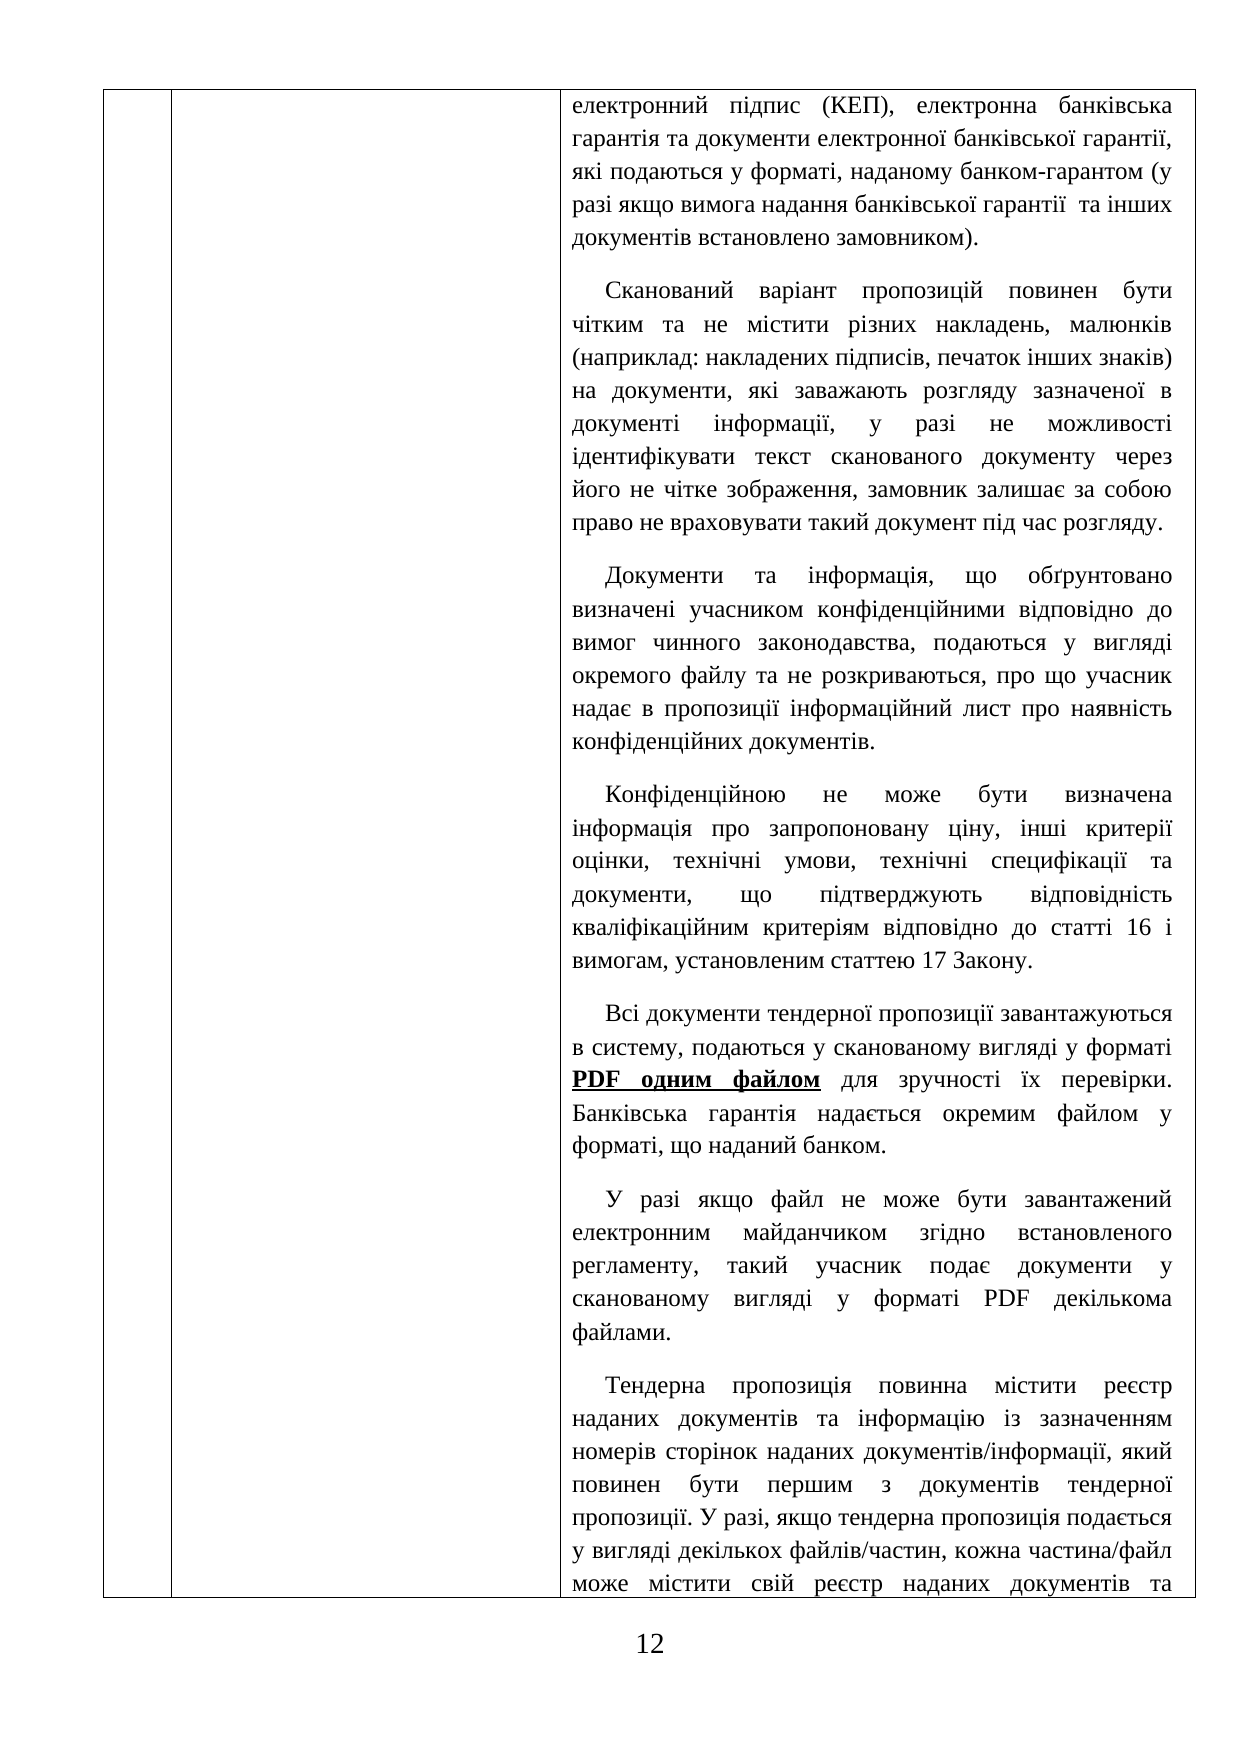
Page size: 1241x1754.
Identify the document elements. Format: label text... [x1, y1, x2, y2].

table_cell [172, 90, 560, 1597]
table_cell 1 [104, 90, 171, 1597]
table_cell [561, 90, 1195, 1597]
